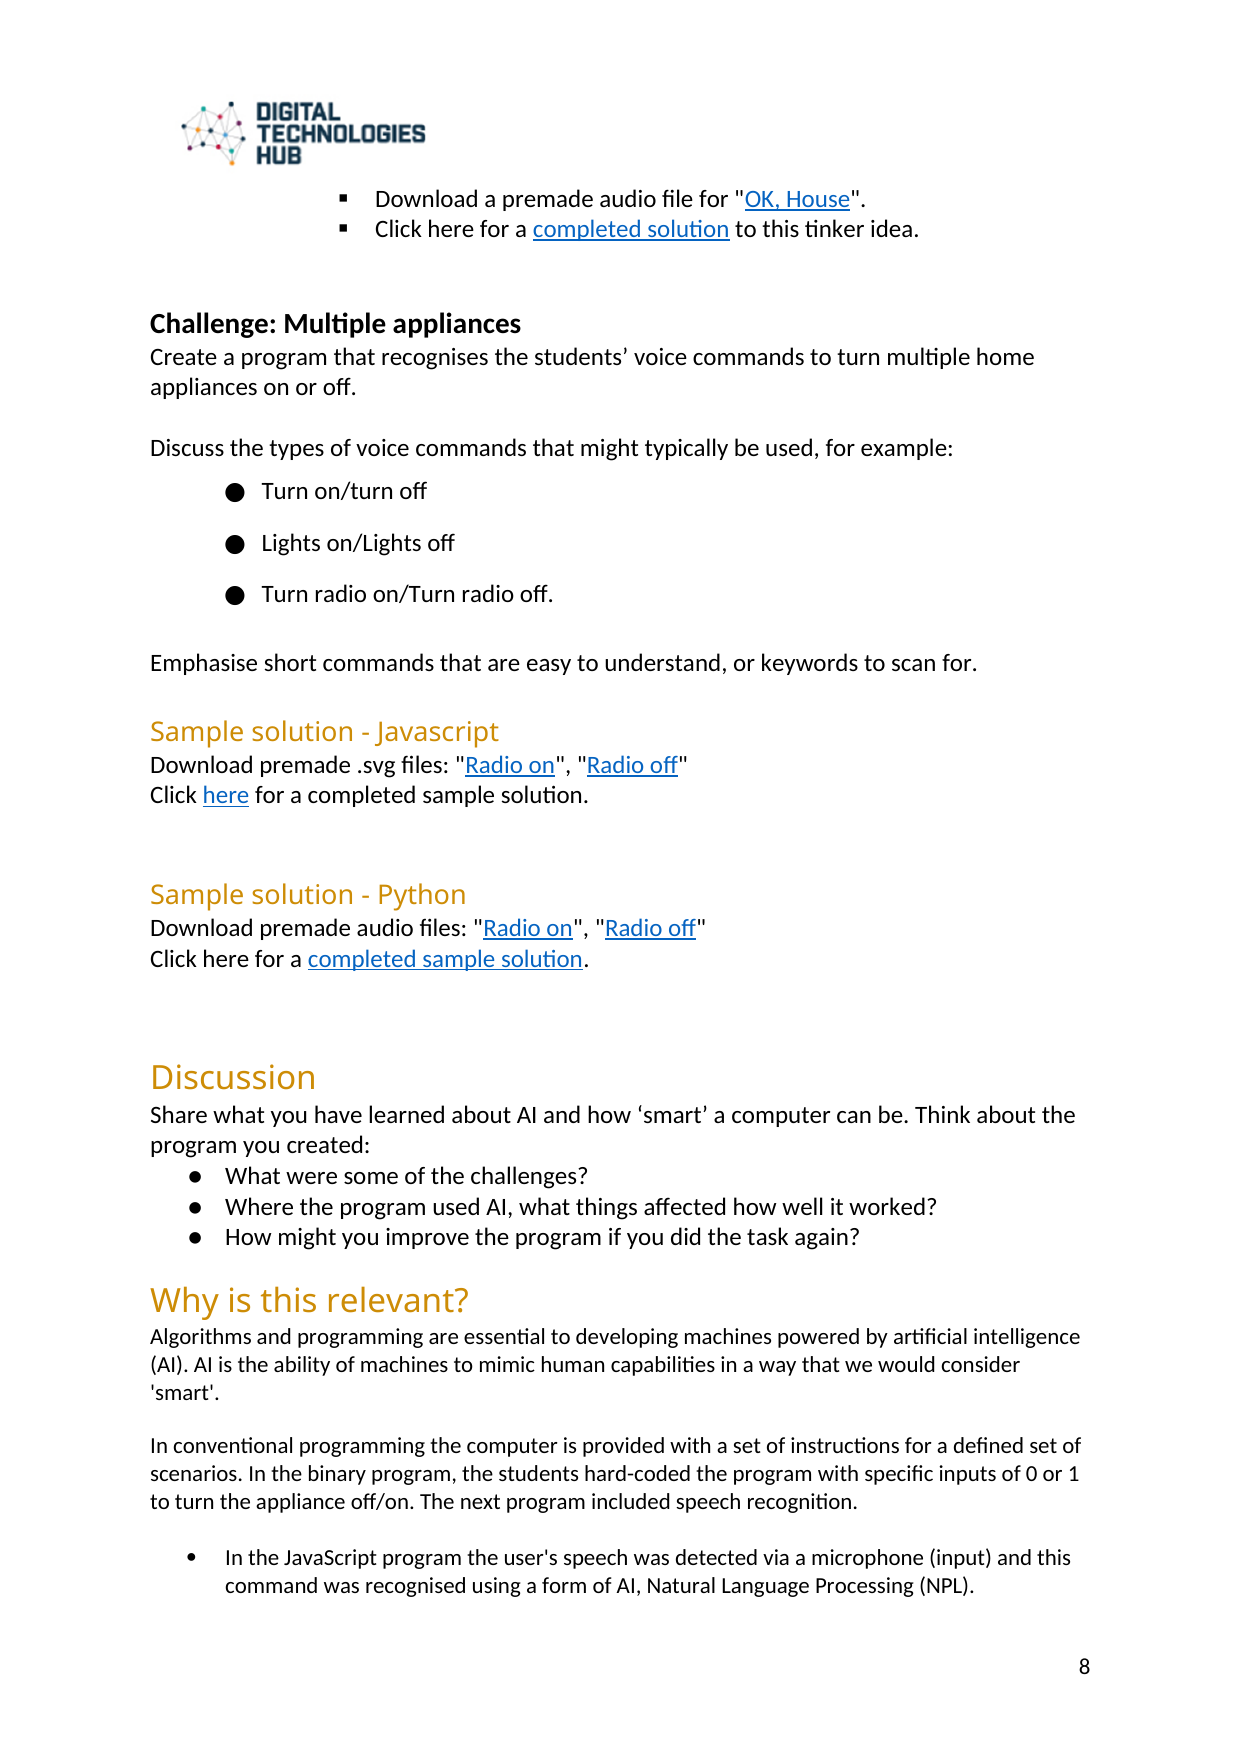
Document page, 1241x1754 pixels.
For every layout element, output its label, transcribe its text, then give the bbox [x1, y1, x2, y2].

text Download premade .svg files: "Radio on", "Radio off" [150, 749, 1090, 779]
text Share what you have learned about AI and how ‘smart’ a computer can be. Think about the program you created: [150, 1099, 1090, 1160]
text Create a program that recognises the students’ voice commands to turn multiple home appliances on or off. [150, 341, 1090, 402]
list Download a premade audio file for "OK, House". [337, 183, 1090, 213]
list Turn radio on/Turn radio off. [224, 565, 1090, 616]
text Click here for a completed sample solution. [150, 779, 1090, 810]
list In the JavaScript program the user's speech was detected via a microphone (input) and this command was recognised using a form of AI, Natural Language Processing (NPL). [187, 1543, 1090, 1599]
subtitle Sample solution - Python [150, 875, 1090, 912]
text Discuss the types of voice commands that might typically be used, for example: [150, 432, 1090, 463]
list How might you improve the program if you did the task again? [187, 1221, 1090, 1252]
subtitle Discussion [150, 1054, 1090, 1099]
text Algorithms and programming are essential to developing machines powered by artificial intelligence (AI). AI is the ability of machines to mimic human capabilities in a way that we would consider 'smart'. [150, 1322, 1090, 1406]
list Click here for a completed solution to this tinker idea. [337, 213, 1090, 244]
text In conventional programming the computer is provided with a set of instructions for a defined set of scenarios. In the binary program, the students hard-coded the program with specific inputs of 0 or 1 to turn the appliance off/on. The next program included speech recognition. [150, 1431, 1090, 1515]
list Turn on/turn off [224, 463, 1090, 514]
text Download premade audio files: "Radio on", "Radio off" [150, 912, 1090, 943]
text Click here for a completed sample solution. [150, 943, 1090, 973]
text Emphasise short commands that are easy to understand, or keywords to scan for. [150, 616, 1090, 677]
list What were some of the challenges? [187, 1160, 1090, 1191]
picture [150, 73, 466, 183]
list Where the program used AI, what things affected how well it worked? [187, 1191, 1090, 1221]
text Challenge: Multiple appliances [150, 305, 1090, 341]
subtitle Why is this relevant? [150, 1277, 1090, 1322]
subtitle Sample solution - Javascript [150, 712, 1090, 749]
list Lights on/Lights off [224, 514, 1090, 565]
